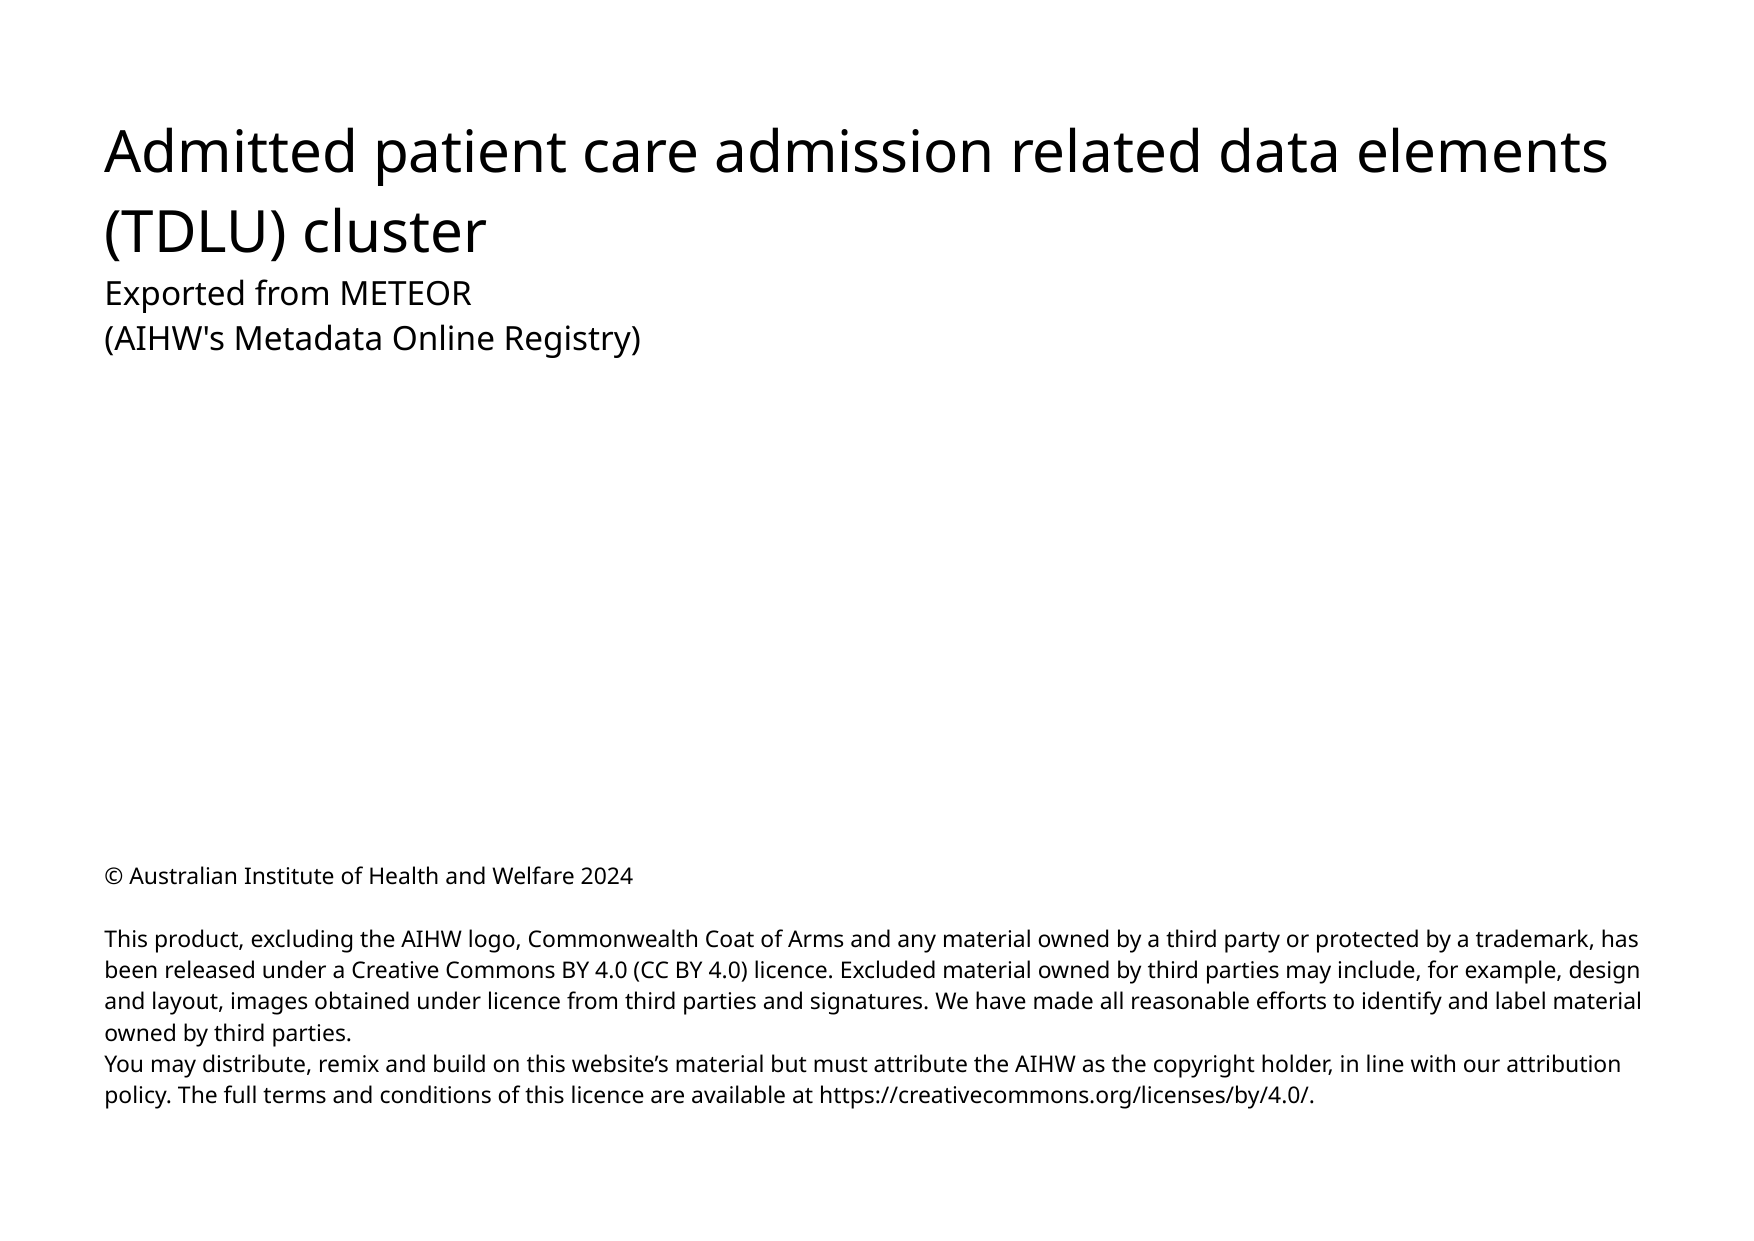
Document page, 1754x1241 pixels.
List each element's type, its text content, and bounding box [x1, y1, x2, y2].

subtitle (AIHW's Metadata Online Registry) [104, 315, 1650, 360]
subtitle Exported from METEOR [104, 269, 1650, 315]
text © Australian Institute of Health and Welfare 2024 [104, 860, 1650, 891]
text You may distribute, remix and build on this website’s material but must attribute the AIHW as the copyright holder, in line with our attribution policy. The full terms and conditions of this licence are available at https://creativecommons.org/licenses/by/4.0/. [104, 1048, 1650, 1110]
title Admitted patient care admission related data elements (TDLU) cluster [104, 110, 1650, 269]
text This product, excluding the AIHW logo, Commonwealth Coat of Arms and any material owned by a third party or protected by a trademark, has been released under a Creative Commons BY 4.0 (CC BY 4.0) licence. Excluded material owned by third parties may include, for example, design and layout, images obtained under licence from third parties and signatures. We have made all reasonable efforts to identify and label material owned by third parties. [104, 923, 1650, 1048]
